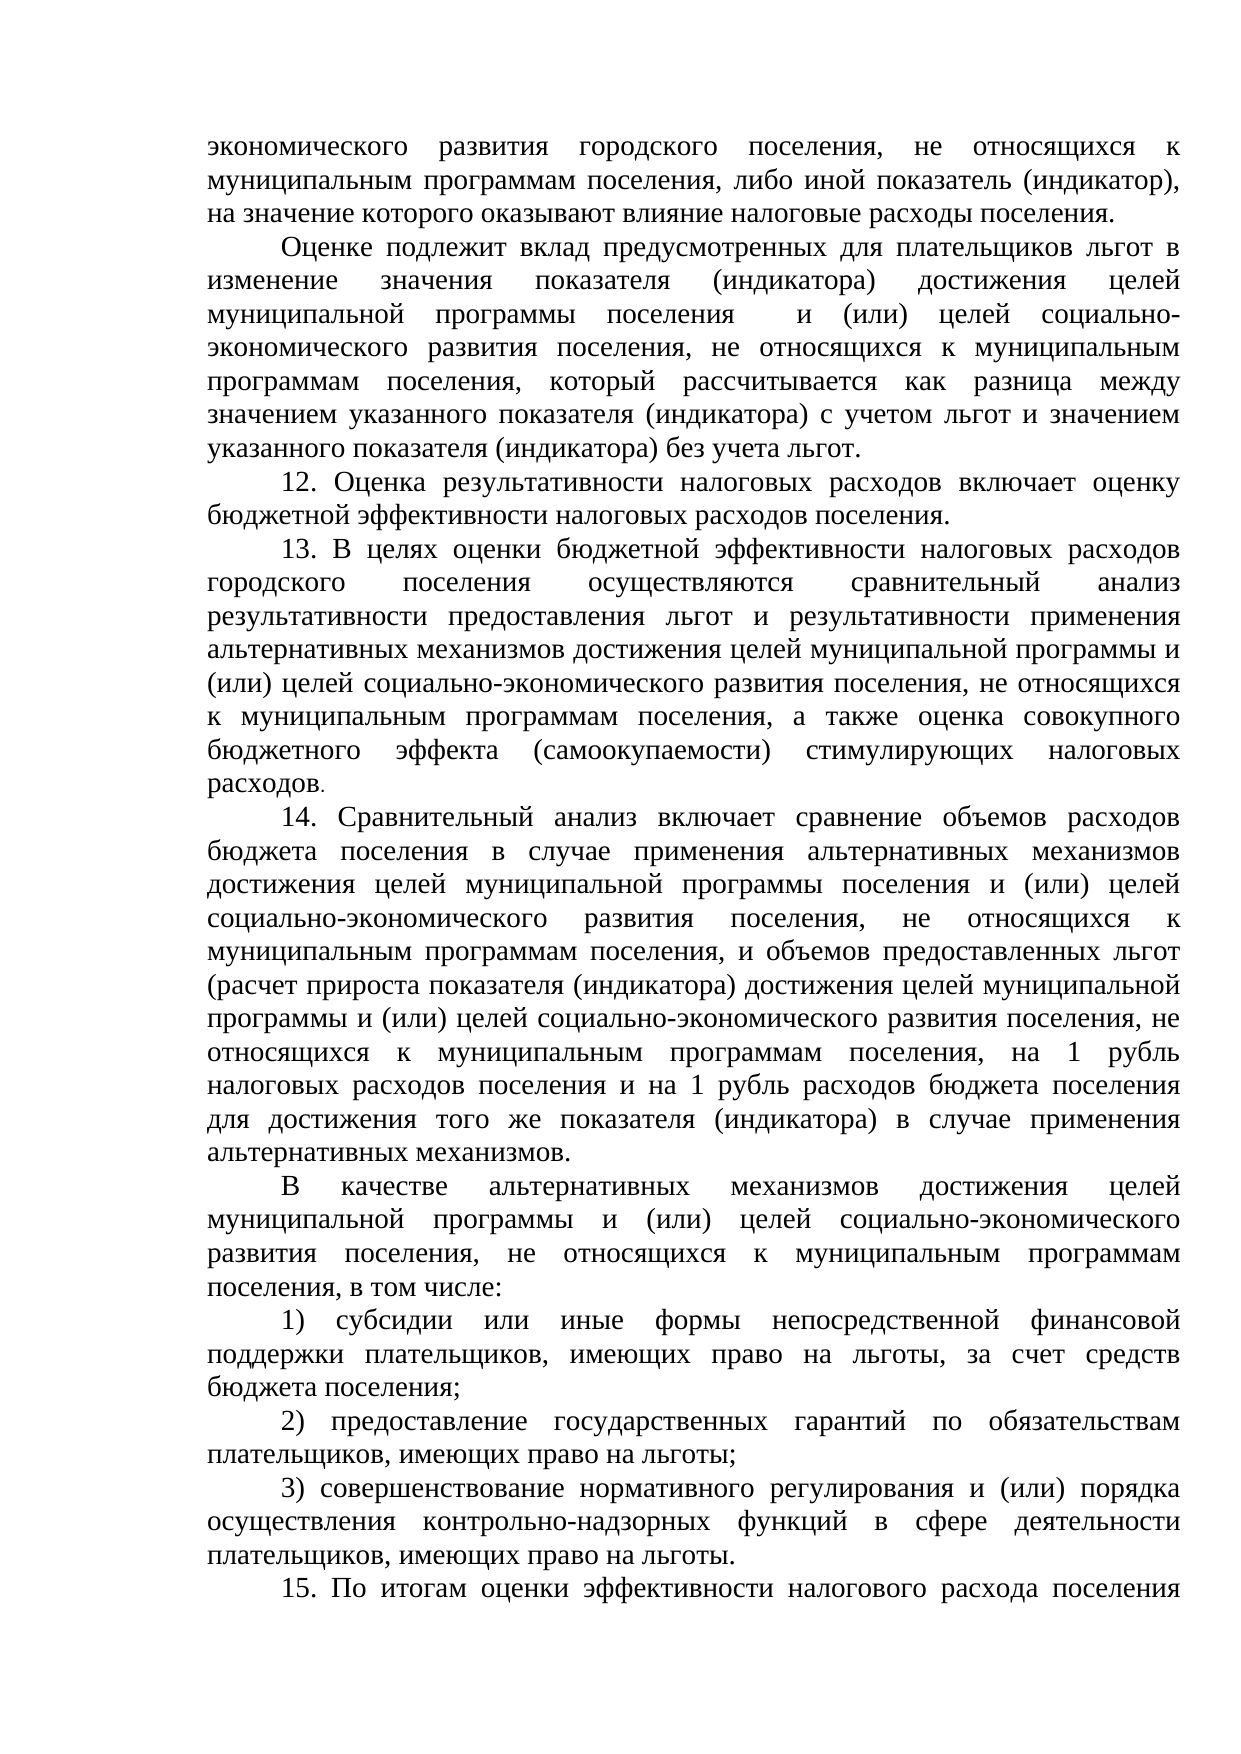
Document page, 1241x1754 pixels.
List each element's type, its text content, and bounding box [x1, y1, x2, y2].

text 1) субсидии или иные формы непосредственной финансовой поддержки плательщиков, имеющих право на льготы, за счет средств бюджета поселения; [207, 1302, 1181, 1403]
text 3) совершенствование нормативного регулирования и (или) порядка осуществления контрольно-надзорных функций в сфере деятельности плательщиков, имеющих право на льготы. [207, 1470, 1181, 1571]
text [207, 1571, 1181, 1604]
text В качестве альтернативных механизмов достижения целей муниципальной программы и (или) целей социально-экономического развития поселения, не относящихся к муниципальным программам поселения, в том числе: [207, 1168, 1181, 1302]
text 14. Сравнительный анализ включает сравнение объемов расходов бюджета поселения в случае применения альтернативных механизмов достижения целей муниципальной программы поселения и (или) целей социально-экономического развития поселения, не относящихся к муниципальным программам поселения, и объемов предоставленных льгот (расчет прироста показателя (индикатора) достижения целей муниципальной программы и (или) целей социально-экономического развития поселения, не относящихся к муниципальным программам поселения, на 1 рубль налоговых расходов поселения и на 1 рубль расходов бюджета поселения для достижения того же показателя (индикатора) в случае применения альтернативных механизмов. [207, 799, 1181, 1168]
text 13. В целях оценки бюджетной эффективности налоговых расходов городского поселения осуществляются сравнительный анализ результативности предоставления льгот и результативности применения альтернативных механизмов достижения целей муниципальной программы и (или) целей социально-экономического развития поселения, не относящихся к муниципальным программам поселения, а также оценка совокупного бюджетного эффекта (самоокупаемости) стимулирующих налоговых расходов. [207, 531, 1181, 799]
text Оценке подлежит вклад предусмотренных для плательщиков льгот в изменение значения показателя (индикатора) достижения целей муниципальной программы поселения и (или) целей социально-экономического развития поселения, не относящихся к муниципальным программам поселения, который рассчитывается как разница между значением указанного показателя (индикатора) с учетом льгот и значением указанного показателя (индикатора) без учета льгот. [207, 229, 1181, 464]
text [207, 128, 1181, 229]
text 2) предоставление государственных гарантий по обязательствам плательщиков, имеющих право на льготы; [207, 1403, 1181, 1470]
text 12. Оценка результативности налоговых расходов включает оценку бюджетной эффективности налоговых расходов поселения. [207, 464, 1181, 531]
